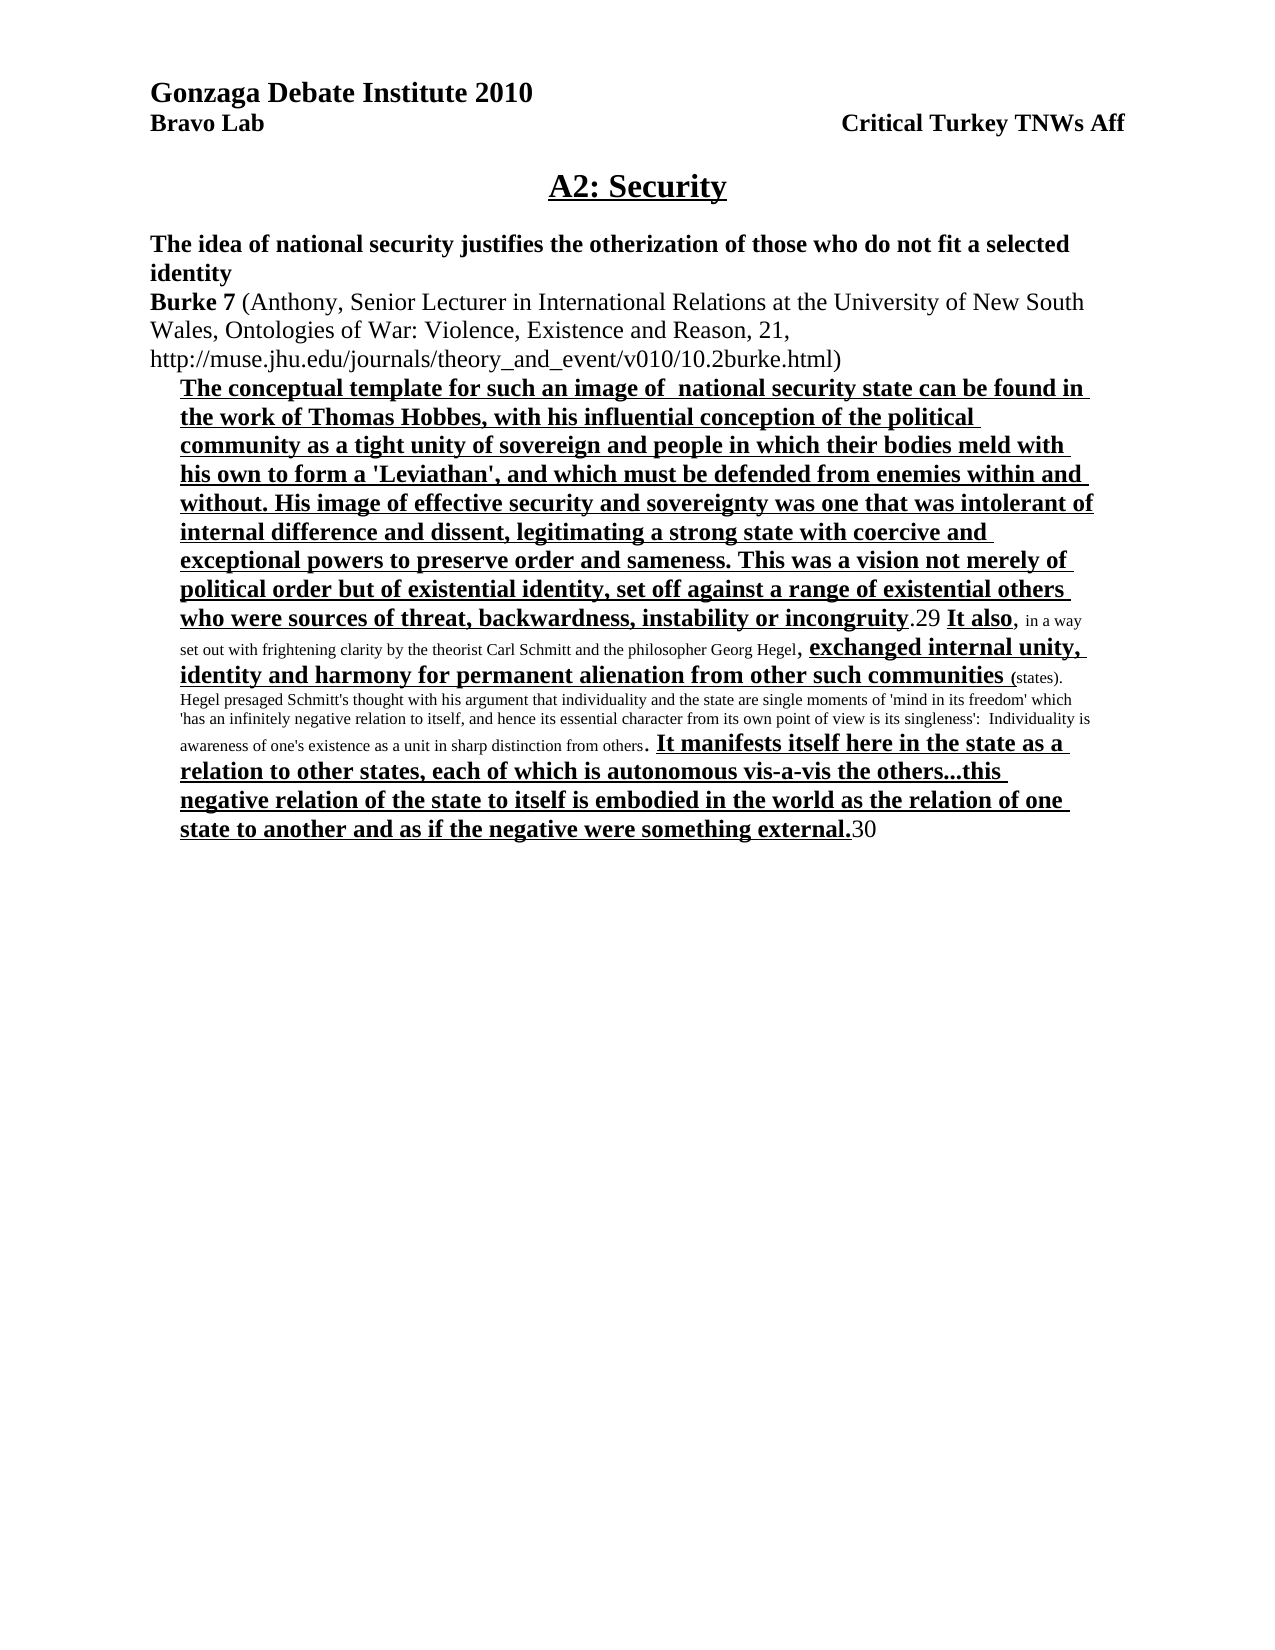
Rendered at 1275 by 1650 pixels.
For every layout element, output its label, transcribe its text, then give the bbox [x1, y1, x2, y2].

title A2: Security [150, 166, 1125, 204]
text Burke 7 (Anthony, Senior Lecturer in International Relations at the University of New South Wales, Ontologies of War: Violence, Existence and Reason, 21, http://muse.jhu.edu/journals/theory_and_event/v010/10.2burke.html) [150, 287, 1125, 373]
text The idea of national security justifies the otherization of those who do not fit a selected identity [150, 229, 1125, 287]
text The conceptual template for such an image of national security state can be found in the work of Thomas Hobbes, with his influential conception of the political community as a tight unity of sovereign and people in which their bodies meld with his own to form a 'Leviathan', and which must be defended from enemies within and without. His image of effective security and sovereignty was one that was intolerant of internal difference and dissent, legitimating a strong state with coercive and exceptional powers to preserve order and sameness. This was a vision not merely of political order but of existential identity, set off against a range of existential others who were sources of threat, backwardness, instability or incongruity.29 It also, in a way set out with frightening clarity by the theorist Carl Schmitt and the philosopher Georg Hegel, exchanged internal unity, identity and harmony for permanent alienation from other such communities (states). Hegel presaged Schmitt's thought with his argument that individuality and the state are single moments of 'mind in its freedom' which 'has an infinitely negative relation to itself, and hence its essential character from its own point of view is its singleness': Individuality is awareness of one's existence as a unit in sharp distinction from others. It manifests itself here in the state as a relation to other states, each of which is autonomous vis-a-vis the others...this negative relation of the state to itself is embodied in the world as the relation of one state to another and as if the negative were something external.30 [180, 373, 1095, 843]
